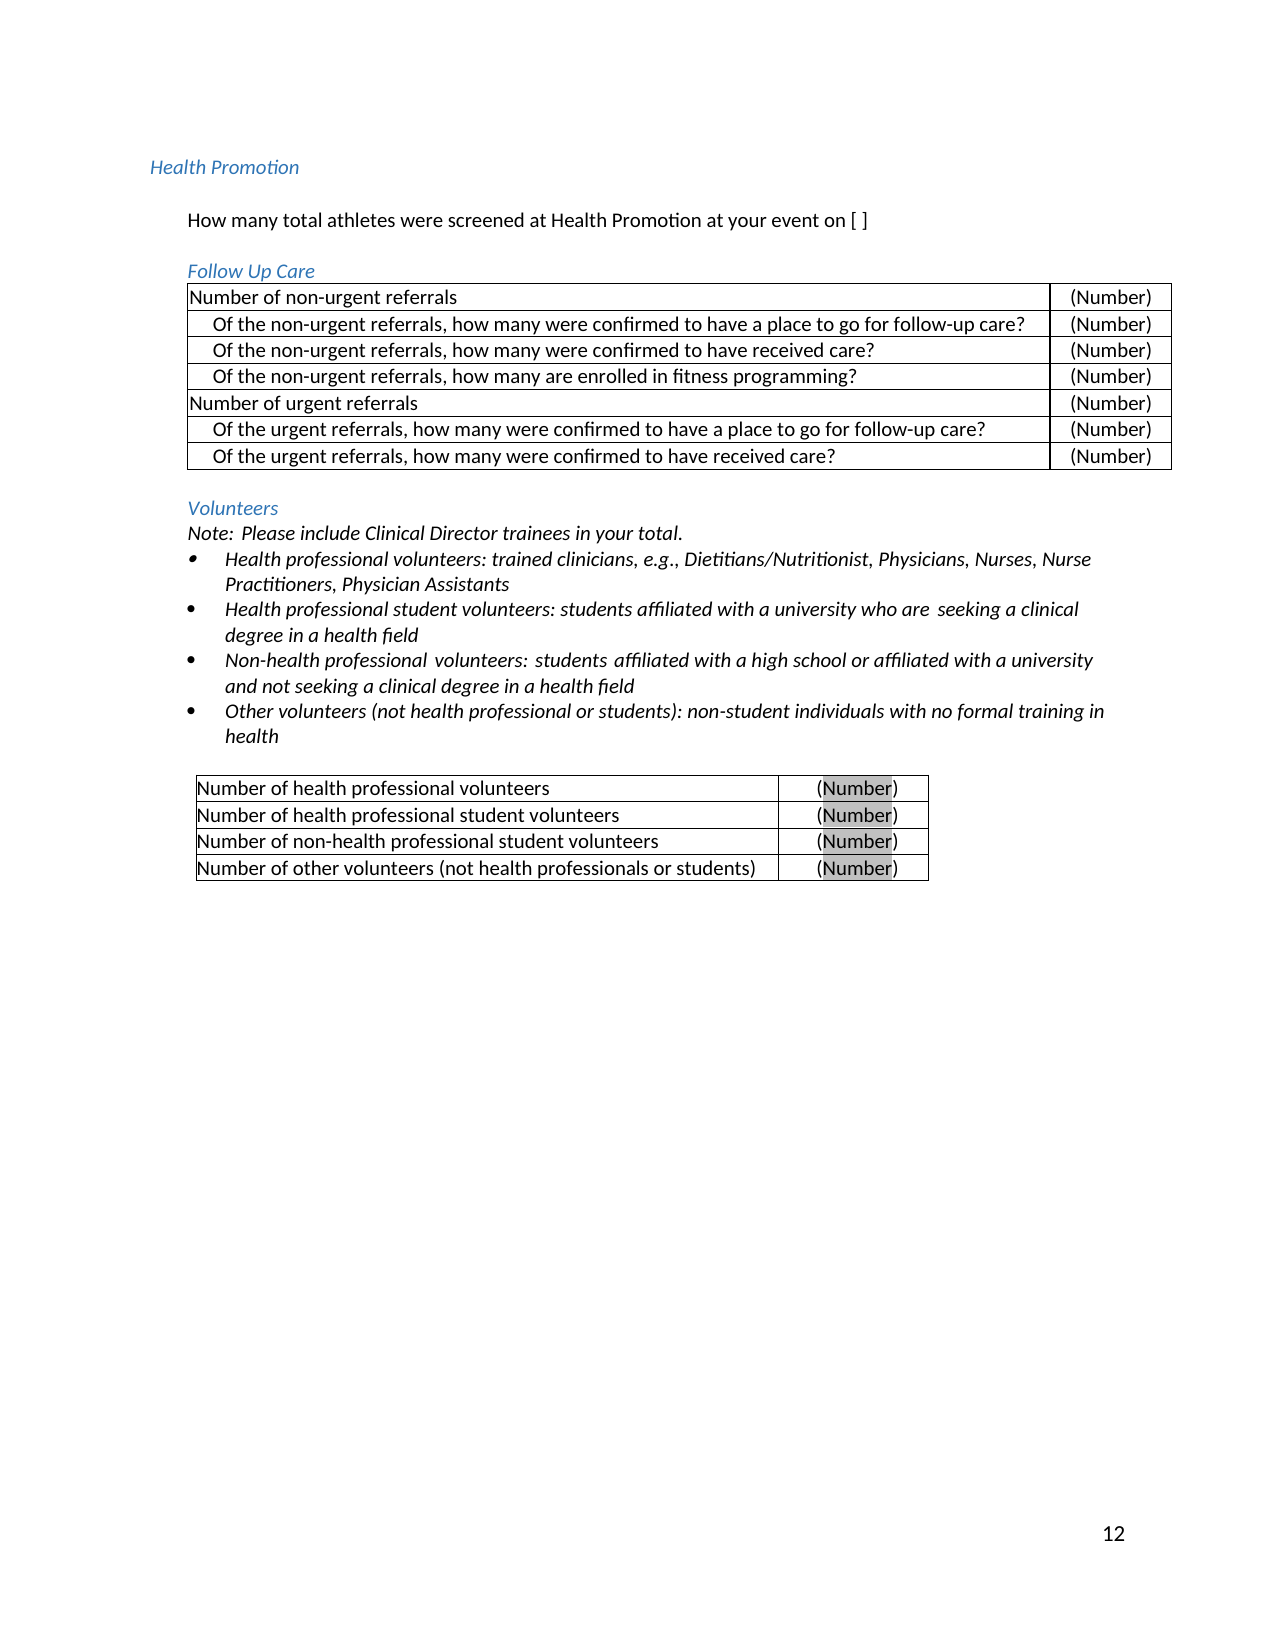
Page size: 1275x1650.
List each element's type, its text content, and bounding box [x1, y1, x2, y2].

subtitle Health Promotion [150, 154, 1125, 179]
table_cell Of the non-urgent referrals, how many are enrolled in fitness programming? [188, 364, 1049, 389]
table_cell (Number) [1051, 390, 1171, 416]
table_cell Of the urgent referrals, how many were confirmed to have received care? [188, 443, 1049, 468]
table_cell (Number) [1051, 337, 1171, 363]
table_cell Of the urgent referrals, how many were confirmed to have a place to go for follow-up care? [188, 417, 1049, 442]
table_cell (Number) [1051, 417, 1171, 442]
list Other volunteers (not health professional or students): non-student individuals with no formal training in health [187, 698, 1125, 749]
text Volunteers Note: Please include Clinical Director trainees in your total. [187, 495, 1125, 546]
table_cell (Number) [892, 829, 928, 854]
list Health professional student volunteers: students affiliated with a university who are seeking a clinical degree in a health field [187, 597, 1125, 647]
table_header (Number) [1051, 284, 1171, 310]
table_header (Number) [779, 776, 823, 801]
table_cell Number of health professional student volunteers [197, 802, 778, 827]
table_cell (Number) [892, 855, 928, 880]
list Non-health professional volunteers: students affiliated with a high school or affiliated with a university and not seeking a clinical degree in a health field [187, 647, 1125, 698]
table_cell (Number) [1051, 364, 1171, 389]
table_cell (Number) [779, 829, 823, 854]
text Follow Up Care [187, 258, 1125, 283]
table_header Number of non-urgent referrals [188, 284, 1049, 310]
list Health professional volunteers: trained clinicians, e.g., Dietitians/Nutritionist, Physicians, Nurses, Nurse Practitioners, Physician Assistants [187, 546, 1125, 597]
table_cell (Number) [1051, 311, 1171, 336]
table_cell Of the non-urgent referrals, how many were confirmed to have received care? [188, 337, 1049, 363]
table_cell Of the non-urgent referrals, how many were confirmed to have a place to go for follow-up care? [188, 311, 1049, 336]
table_cell (Number) [779, 855, 823, 880]
table_cell Number of non-health professional student volunteers [197, 829, 778, 854]
table_cell (Number) [1051, 443, 1171, 468]
text How many total athletes were screened at Health Promotion at your event on [ ] [187, 207, 1125, 232]
table_header (Number) [892, 776, 928, 801]
table_header Number of health professional volunteers [197, 776, 778, 801]
table_cell (Number) [892, 802, 928, 827]
table_cell (Number) [779, 802, 823, 827]
table_cell Number of other volunteers (not health professionals or students) [197, 855, 778, 880]
table_cell Number of urgent referrals [188, 390, 1049, 416]
